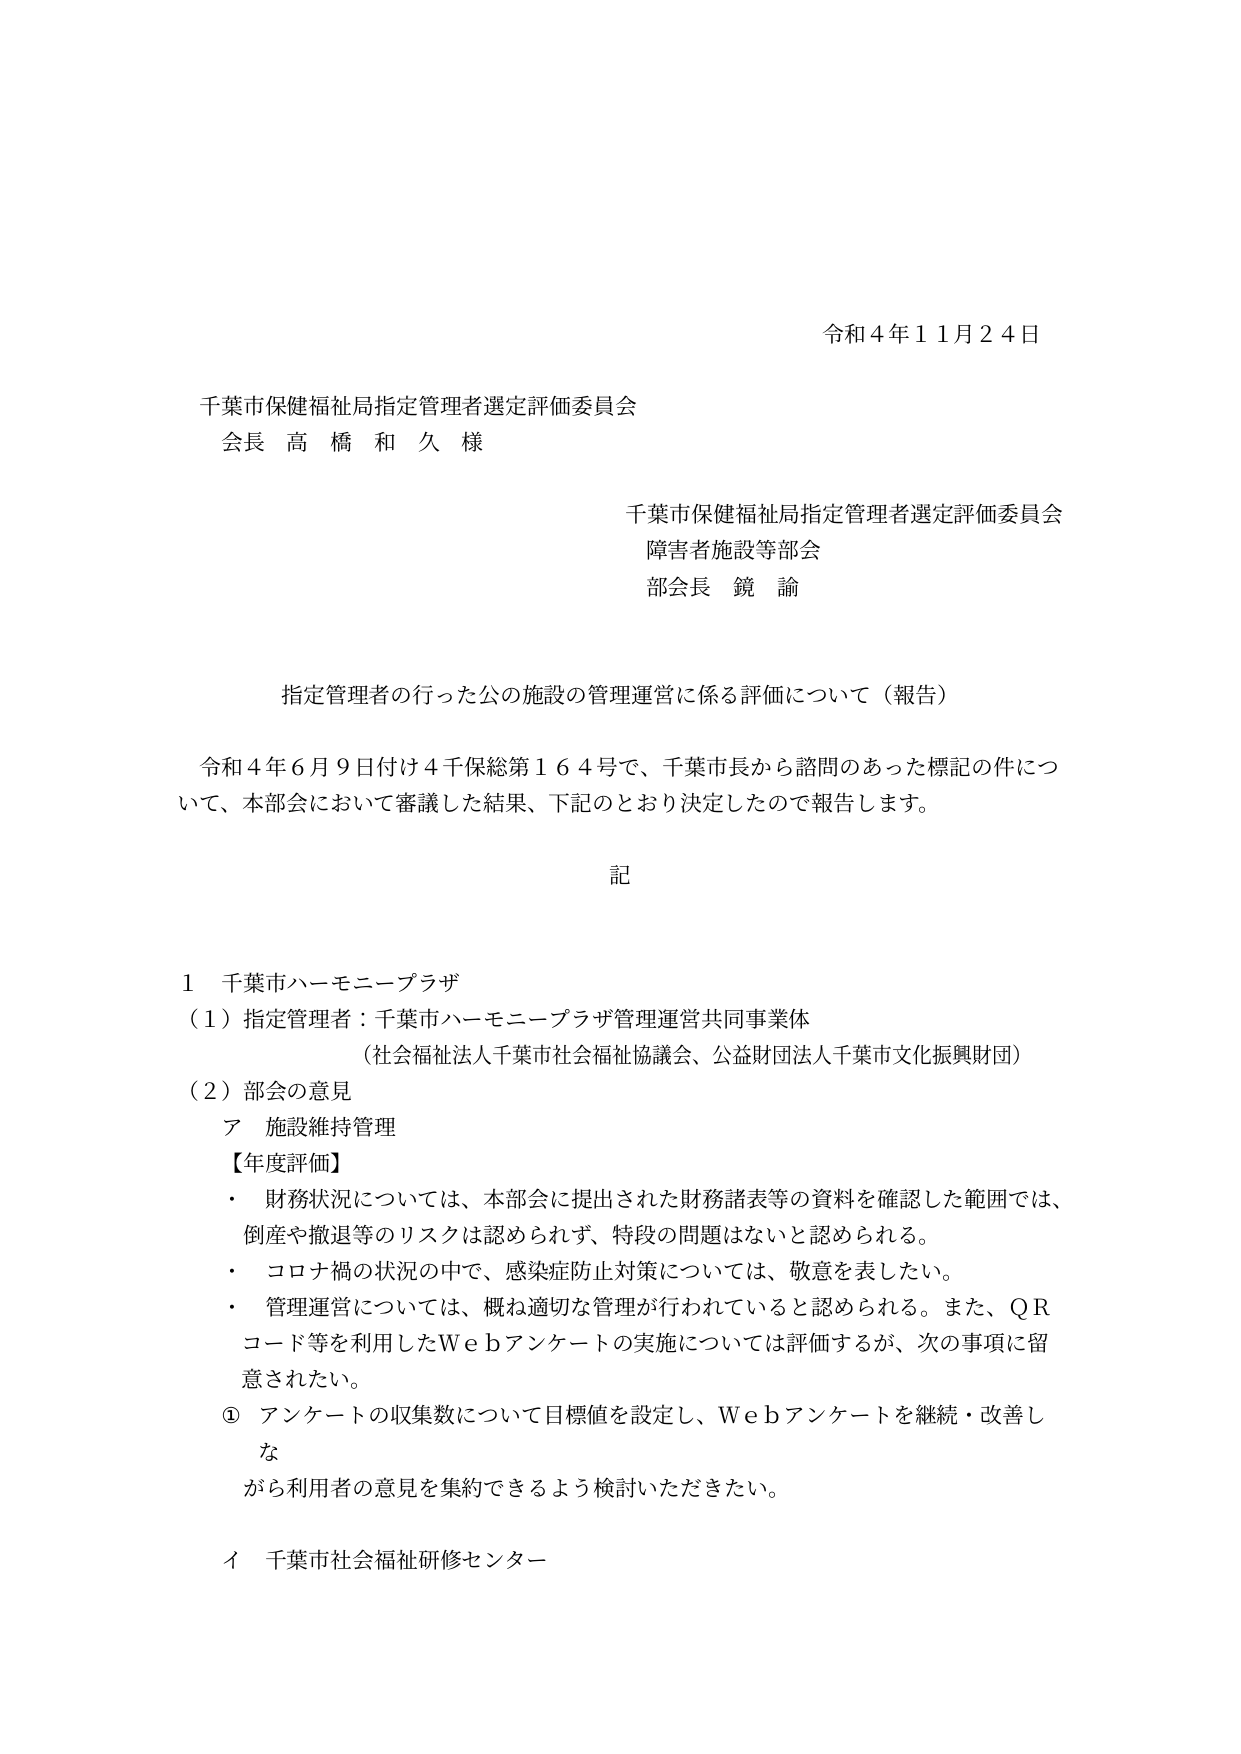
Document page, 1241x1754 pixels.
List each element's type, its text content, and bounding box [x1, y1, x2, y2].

text （１）指定管理者：千葉市ハーモニープラザ管理運営共同事業体 [177, 1000, 1063, 1036]
text 千葉市保健福祉局指定管理者選定評価委員会 [177, 387, 1063, 423]
text 令和４年６月９日付け４千保総第１６４号で、千葉市長から諮問のあった標記の件について、本部会において審議した結果、下記のとおり決定したので報告します。 [177, 748, 1063, 820]
text 【年度評価】 [177, 1144, 1063, 1180]
text （社会福祉法人千葉市社会福祉協議会、公益財団法人千葉市文化振興財団） [177, 1036, 1063, 1072]
text イ 千葉市社会福祉研修センター [177, 1541, 1063, 1577]
text がら利用者の意見を集約できるよう検討いただきたい。 [221, 1468, 1063, 1504]
text 令和４年１１月２４日 [177, 315, 1041, 351]
text 会長 高 橋 和 久 様 [177, 423, 1063, 459]
text 記 [177, 856, 1063, 892]
list アンケートの収集数について目標値を設定し、Ｗｅｂアンケートを継続・改善しな [221, 1396, 1063, 1468]
text （２）部会の意見 [177, 1072, 1063, 1108]
text ・ コロナ禍の状況の中で、感染症防止対策については、敬意を表したい。 [177, 1252, 1063, 1288]
text 倒産や撤退等のリスクは認められず、特段の問題はないと認められる。 [221, 1216, 1063, 1252]
text 障害者施設等部会 [177, 531, 1063, 567]
text １ 千葉市ハーモニープラザ [177, 964, 1063, 1000]
text ア 施設維持管理 [177, 1108, 1063, 1144]
text 千葉市保健福祉局指定管理者選定評価委員会 [177, 495, 1063, 531]
text 指定管理者の行った公の施設の管理運営に係る評価について（報告） [177, 676, 1063, 712]
text 部会長 鏡 諭 [177, 567, 1063, 603]
text ・ 財務状況については、本部会に提出された財務諸表等の資料を確認した範囲では、 [177, 1180, 1063, 1216]
text ・ 管理運営については、概ね適切な管理が行われていると認められる。また、ＱＲコード等を利用したＷｅｂアンケートの実施については評価するが、次の事項に留意されたい。 [177, 1288, 1063, 1396]
